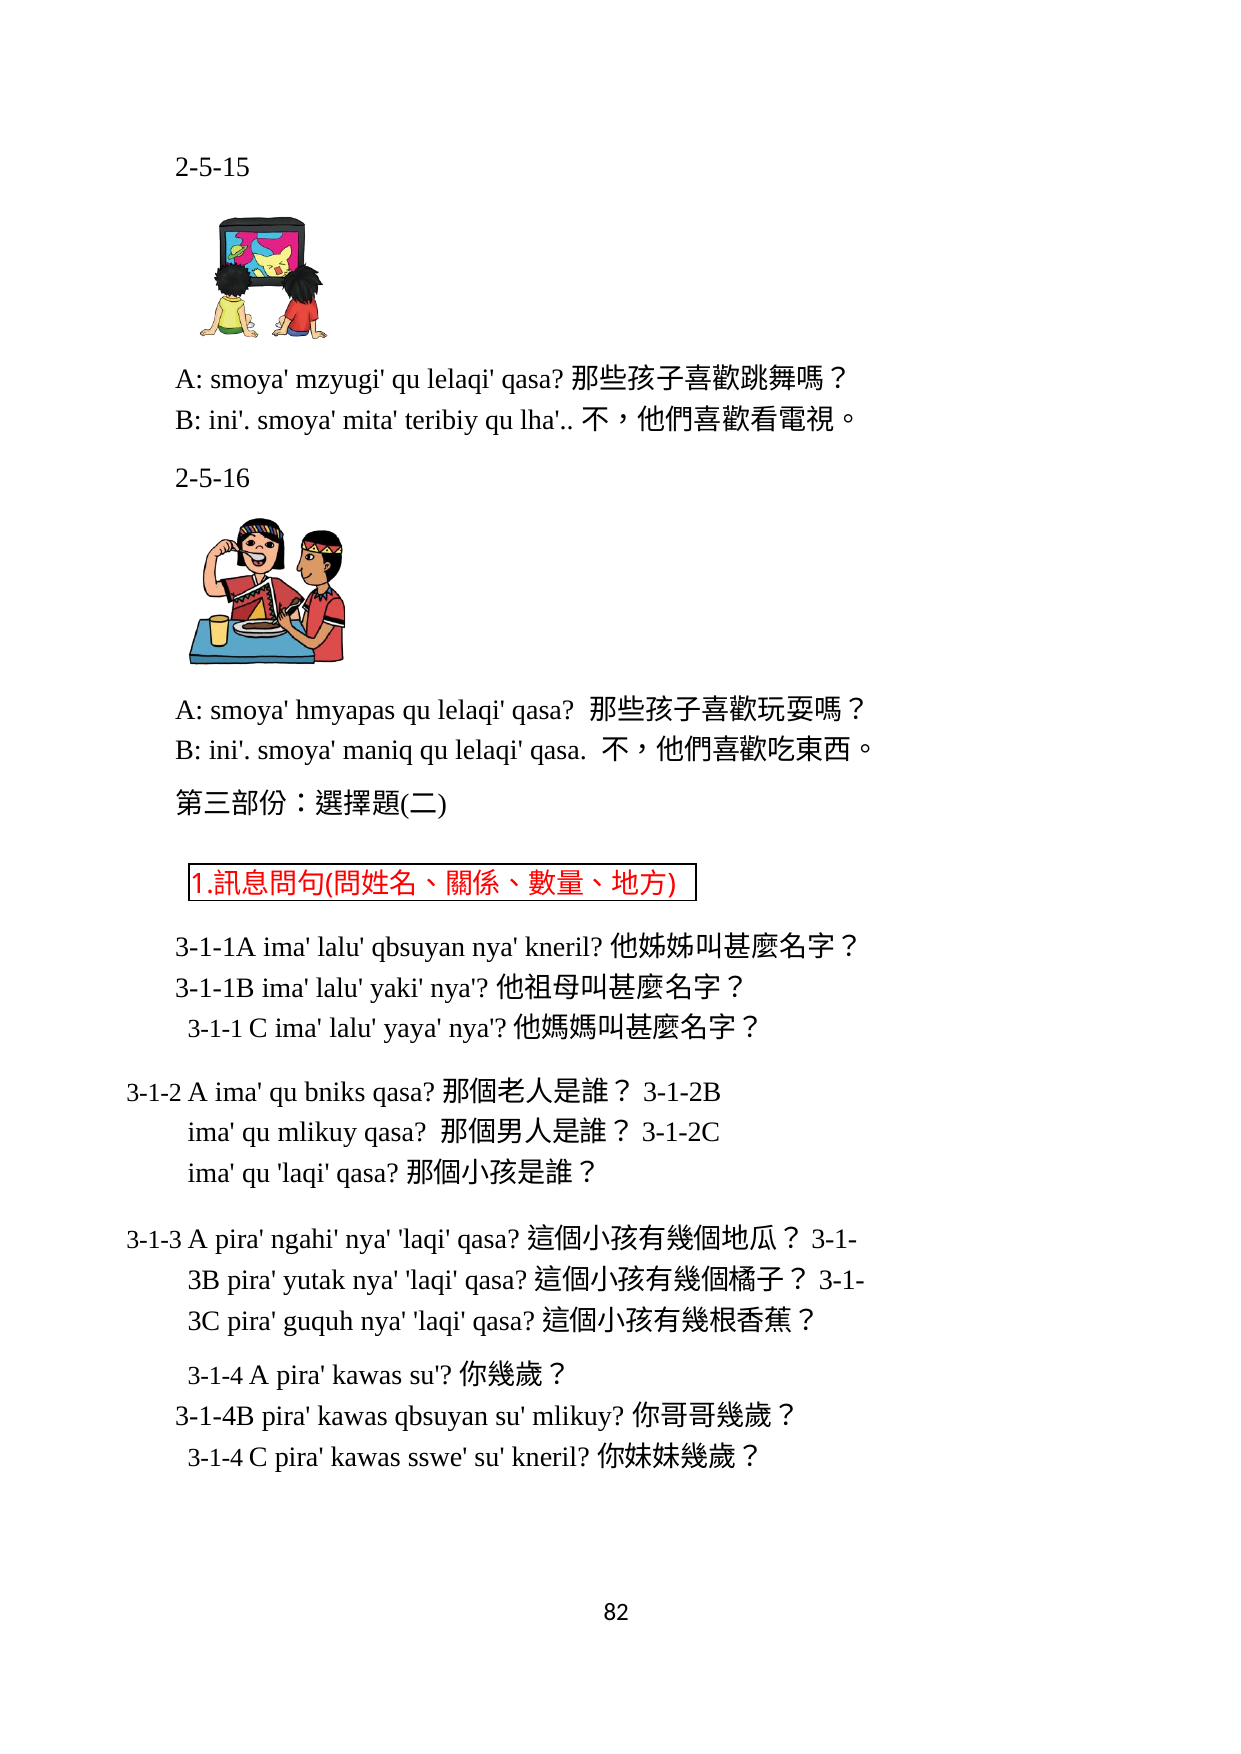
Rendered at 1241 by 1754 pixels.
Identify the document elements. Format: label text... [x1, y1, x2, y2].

list C pira' kawas sswe' su' kneril? 你妹妹幾歲？ [187, 1433, 1103, 1474]
text 2-5-15 [175, 151, 1103, 183]
text 3-1-1B ima' lalu' yaki' nya'? 他祖母叫甚麼名字？ [175, 964, 1103, 1005]
text B: ini'. smoya' maniq qu lelaqi' qasa. 不，他們喜歡吃東西。 [175, 727, 1103, 768]
text 2-5-16 [175, 461, 1103, 494]
picture [199, 216, 328, 339]
text A: smoya' mzyugi' qu lelaqi' qasa? 那些孩子喜歡跳舞嗎？ [175, 229, 1103, 396]
picture [188, 517, 346, 665]
text B: ini'. smoya' mita' teribiy qu lha'.. 不，他們喜歡看電視。 [175, 396, 1103, 437]
text 3-1-1A ima' lalu' qbsuyan nya' kneril? 他姊姊叫甚麼名字？ [175, 924, 1103, 964]
text 3-1-4B pira' kawas qbsuyan su' mlikuy? 你哥哥幾歲？ [175, 1393, 1103, 1433]
text 第三部份：選擇題(二) [175, 781, 1103, 822]
list A pira' kawas su'? 你幾歲？ [187, 1352, 1103, 1393]
text A: smoya' hmyapas qu lelaqi' qasa? 那些孩子喜歡玩耍嗎？ [175, 686, 1103, 727]
list A ima' qu bniks qasa? 那個老人是誰？ 3-1-2B ima' qu mlikuy qasa? 那個男人是誰？ 3-1-2C ima' qu 'laqi' qasa? 那個小孩是誰？ [126, 1068, 724, 1191]
list A pira' ngahi' nya' 'laqi' qasa? 這個小孩有幾個地瓜？ 3-1-3B pira' yutak nya' 'laqi' qasa? 這個小孩有幾個橘子？ 3-1-3C pira' guquh nya' 'laqi' qasa? 這個小孩有幾根香蕉？ [126, 1216, 878, 1338]
list C ima' lalu' yaya' nya'? 他媽媽叫甚麼名字？ [187, 1005, 1103, 1046]
